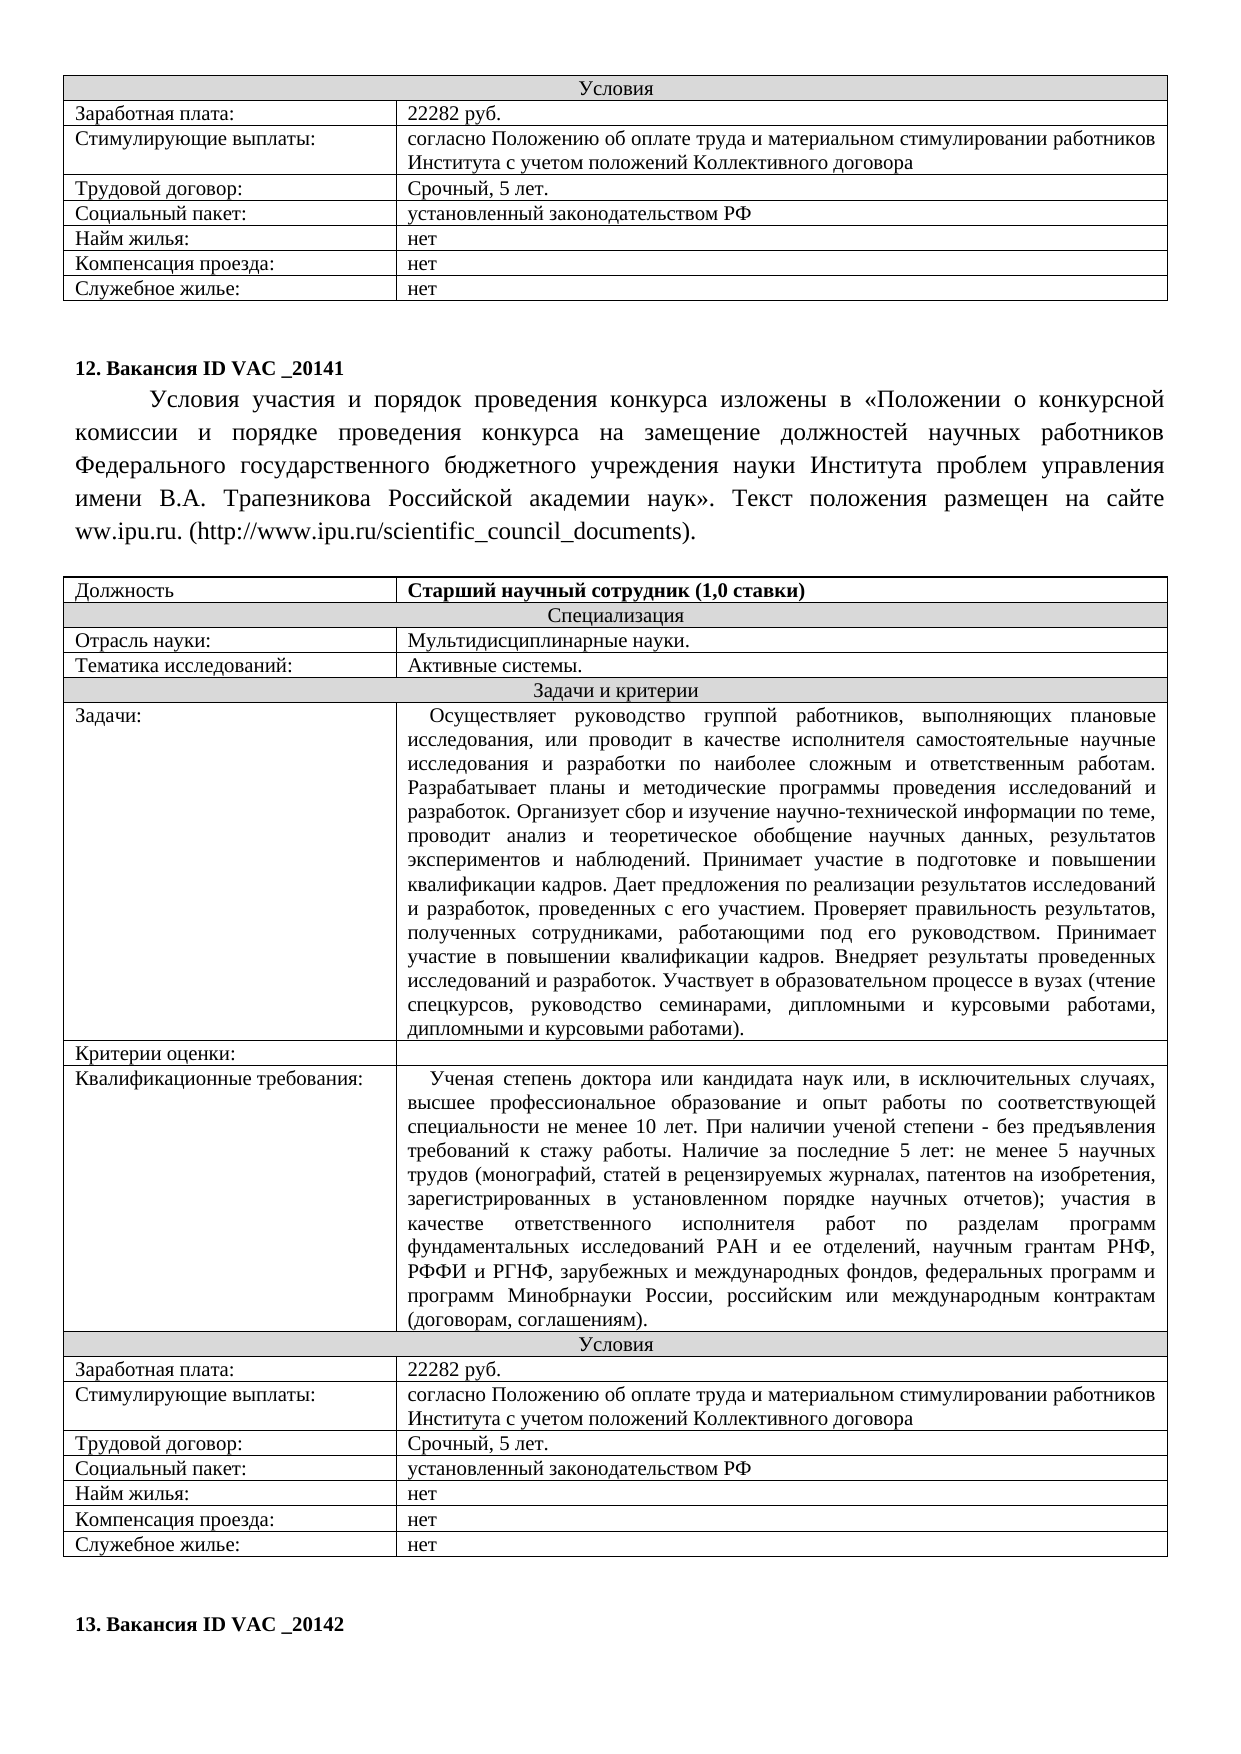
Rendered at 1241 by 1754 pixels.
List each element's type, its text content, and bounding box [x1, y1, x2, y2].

table_cell Специализация [64, 603, 1167, 627]
table_cell нет [397, 1532, 1167, 1556]
table_cell Задачи и критерии [64, 678, 1167, 702]
table_cell Отрасль науки: [64, 628, 396, 652]
table_cell Стимулирующие выплаты: [64, 1382, 396, 1430]
table_cell нет [397, 251, 1167, 275]
table_cell [397, 1041, 1167, 1065]
table_cell Срочный, 5 лет. [397, 1431, 1167, 1455]
table_cell Служебное жилье: [64, 276, 396, 300]
table_cell 22282 руб. [397, 1357, 1167, 1381]
table_cell Активные системы. [397, 653, 1167, 677]
table_cell нет [397, 226, 1167, 250]
table_cell Заработная плата: [64, 1357, 396, 1381]
table_cell Мультидисциплинарные науки. [397, 628, 1167, 652]
table_cell установленный законодательством РФ [397, 1456, 1167, 1480]
table_cell Компенсация проезда: [64, 251, 396, 275]
table_cell Найм жилья: [64, 226, 396, 250]
table_header Старший научный сотрудник (1,0 ставки) [397, 578, 1167, 602]
table_cell Ученая степень доктора или кандидата наук или, в исключительных случаях, высшее профессиональное образование и опыт работы по соответствующей специальности не менее 10 лет. При наличии ученой степени - без предъявления требований к стажу работы. Наличие за последние 5 лет: не менее 5 научных трудов (монографий, статей в рецензируемых журналах, патентов на изобретения, зарегистрированных в установленном порядке научных отчетов); участия в качестве ответственного исполнителя работ по разделам программ фундаментальных исследований РАН и ее отделений, научным грантам РНФ, РФФИ и РГНФ, зарубежных и международных фондов, федеральных программ и программ Минобрнауки России, российским или международным контрактам (договорам, соглашениям). [397, 1066, 1167, 1331]
text 12. Вакансия ID VAC _20141 [75, 356, 1165, 380]
table_cell Задачи: [64, 703, 396, 1040]
table_cell Найм жилья: [64, 1481, 396, 1505]
table_cell Заработная плата: [64, 101, 396, 125]
table_cell Трудовой договор: [64, 1431, 396, 1455]
table_cell Стимулирующие выплаты: [64, 126, 396, 174]
table_cell Служебное жилье: [64, 1532, 396, 1556]
table_cell Условия [64, 1332, 1167, 1356]
table_cell нет [397, 1506, 1167, 1531]
table_cell Условия [64, 76, 1167, 100]
table_cell Критерии оценки: [64, 1041, 396, 1065]
table_cell Трудовой договор: [64, 175, 396, 199]
table_cell согласно Положению об оплате труда и материальном стимулировании работников Института с учетом положений Коллективного договора [397, 1382, 1167, 1430]
table_cell Социальный пакет: [64, 1456, 396, 1480]
text Условия участия и порядок проведения конкурса изложены в «Положении о конкурсной комиссии и порядке проведения конкурса на замещение должностей научных работников Федерального государственного бюджетного учреждения науки Института проблем управления имени В.А. Трапезникова Российской академии наук». Текст положения размещен на сайте ww.ipu.ru. (http://www.ipu.ru/scientific_council_documents). [75, 384, 1165, 544]
table_cell 22282 руб. [397, 101, 1167, 125]
table_cell Срочный, 5 лет. [397, 175, 1167, 199]
text 13. Вакансия ID VAC _20142 [75, 1612, 1165, 1636]
table_cell Осуществляет руководство группой работников, выполняющих плановые исследования, или проводит в качестве исполнителя самостоятельные научные исследования и разработки по наиболее сложным и ответственным работам. Разрабатывает планы и методические программы проведения исследований и разработок. Организует сбор и изучение научно-технической информации по теме, проводит анализ и теоретическое обобщение научных данных, результатов экспериментов и наблюдений. Принимает участие в подготовке и повышении квалификации кадров. Дает предложения по реализации результатов исследований и разработок, проведенных с его участием. Проверяет правильность результатов, полученных сотрудниками, работающими под его руководством. Принимает участие в повышении квалификации кадров. Внедряет результаты проведенных исследований и разработок. Участвует в образовательном процессе в вузах (чтение спецкурсов, руководство семинарами, дипломными и курсовыми работами, дипломными и курсовыми работами). [397, 703, 1167, 1040]
table_cell Квалификационные требования: [64, 1066, 396, 1331]
table_cell Социальный пакет: [64, 201, 396, 224]
table_cell установленный законодательством РФ [397, 201, 1167, 224]
table_cell нет [397, 1481, 1167, 1505]
table_cell Компенсация проезда: [64, 1506, 396, 1531]
table_cell согласно Положению об оплате труда и материальном стимулировании работников Института с учетом положений Коллективного договора [397, 126, 1167, 174]
table_header Должность [64, 578, 396, 602]
table_cell Тематика исследований: [64, 653, 396, 677]
table_cell нет [397, 276, 1167, 300]
